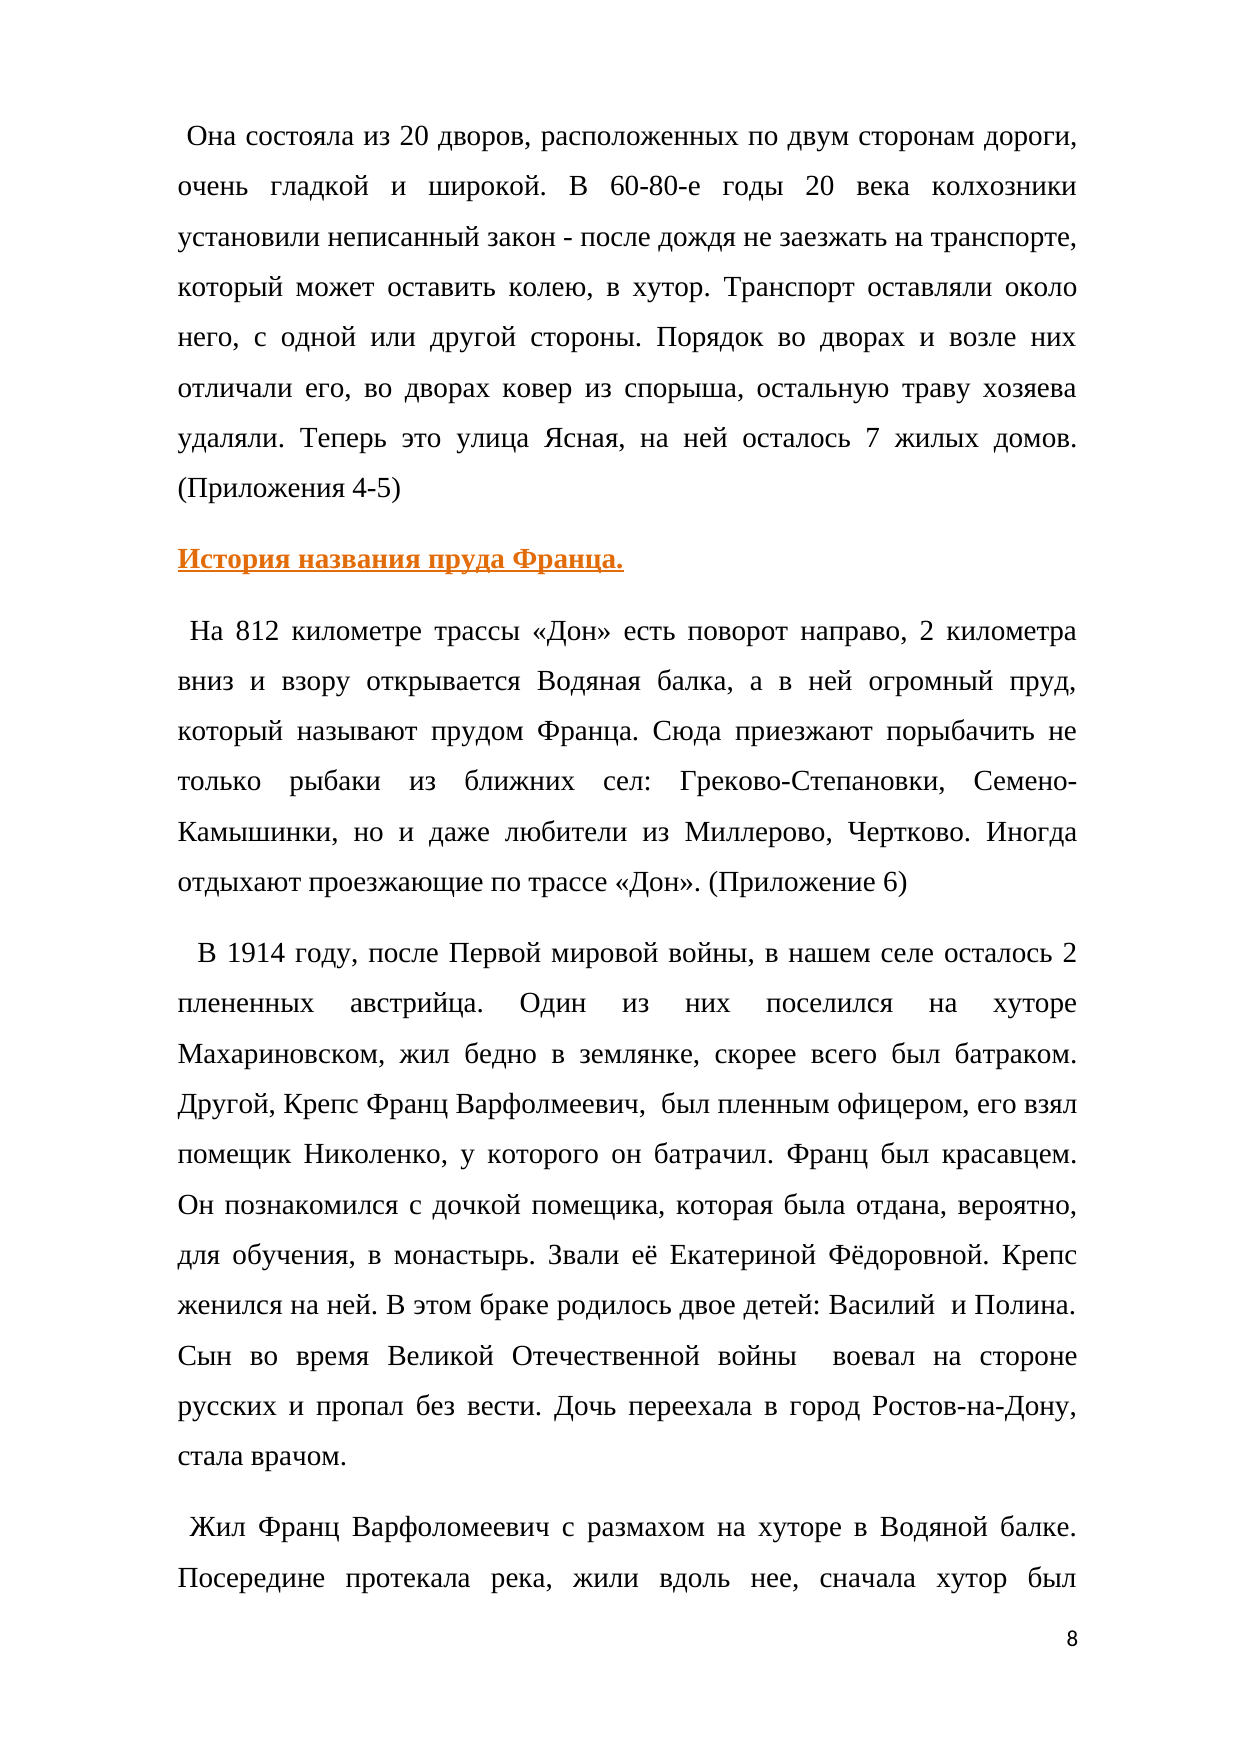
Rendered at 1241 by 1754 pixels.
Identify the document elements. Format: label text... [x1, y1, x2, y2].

text Она состояла из 20 дворов, расположенных по двум сторонам дороги, очень гладкой и широкой. В 60-80-е годы 20 века колхозники установили неписанный закон - после дождя не заезжать на транспорте, который может оставить колею, в хутор. Транспорт оставляли около него, с одной или другой стороны. Порядок во дворах и возле них отличали его, во дворах ковер из спорыша, остальную траву хозяева удаляли. Теперь это улица Ясная, на ней осталось 7 жилых домов. (Приложения 4-5) [177, 118, 1078, 504]
text На 812 километре трассы «Дон» есть поворот направо, 2 километра вниз и взору открывается Водяная балка, а в ней огромный пруд, который называют прудом Франца. Сюда приезжают порыбачить не только рыбаки из ближних сел: Греково-Степановки, Семено-Камышинки, но и даже любители из Миллерово, Чертково. Иногда отдыхают проезжающие по трассе «Дон». (Приложение 6) [177, 613, 1078, 898]
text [177, 1509, 1078, 1593]
text В 1914 году, после Первой мировой войны, в нашем селе осталось 2 плененных австрийца. Один из них поселился на хуторе Махариновском, жил бедно в землянке, скорее всего был батраком. Другой, Крепс Франц Варфолмеевич, был пленным офицером, его взял помещик Николенко, у которого он батрачил. Франц был красавцем. Он познакомился с дочкой помещика, которая была отдана, вероятно, для обучения, в монастырь. Звали её Екатериной Фёдоровной. Крепс женился на ней. В этом браке родилось двое детей: Василий и Полина. Сын во время Великой Отечественной войны воевал на стороне русских и пропал без вести. Дочь переехала в город Ростов-на-Дону, стала врачом. [177, 935, 1078, 1472]
text История названия пруда Франца. [177, 541, 1078, 575]
